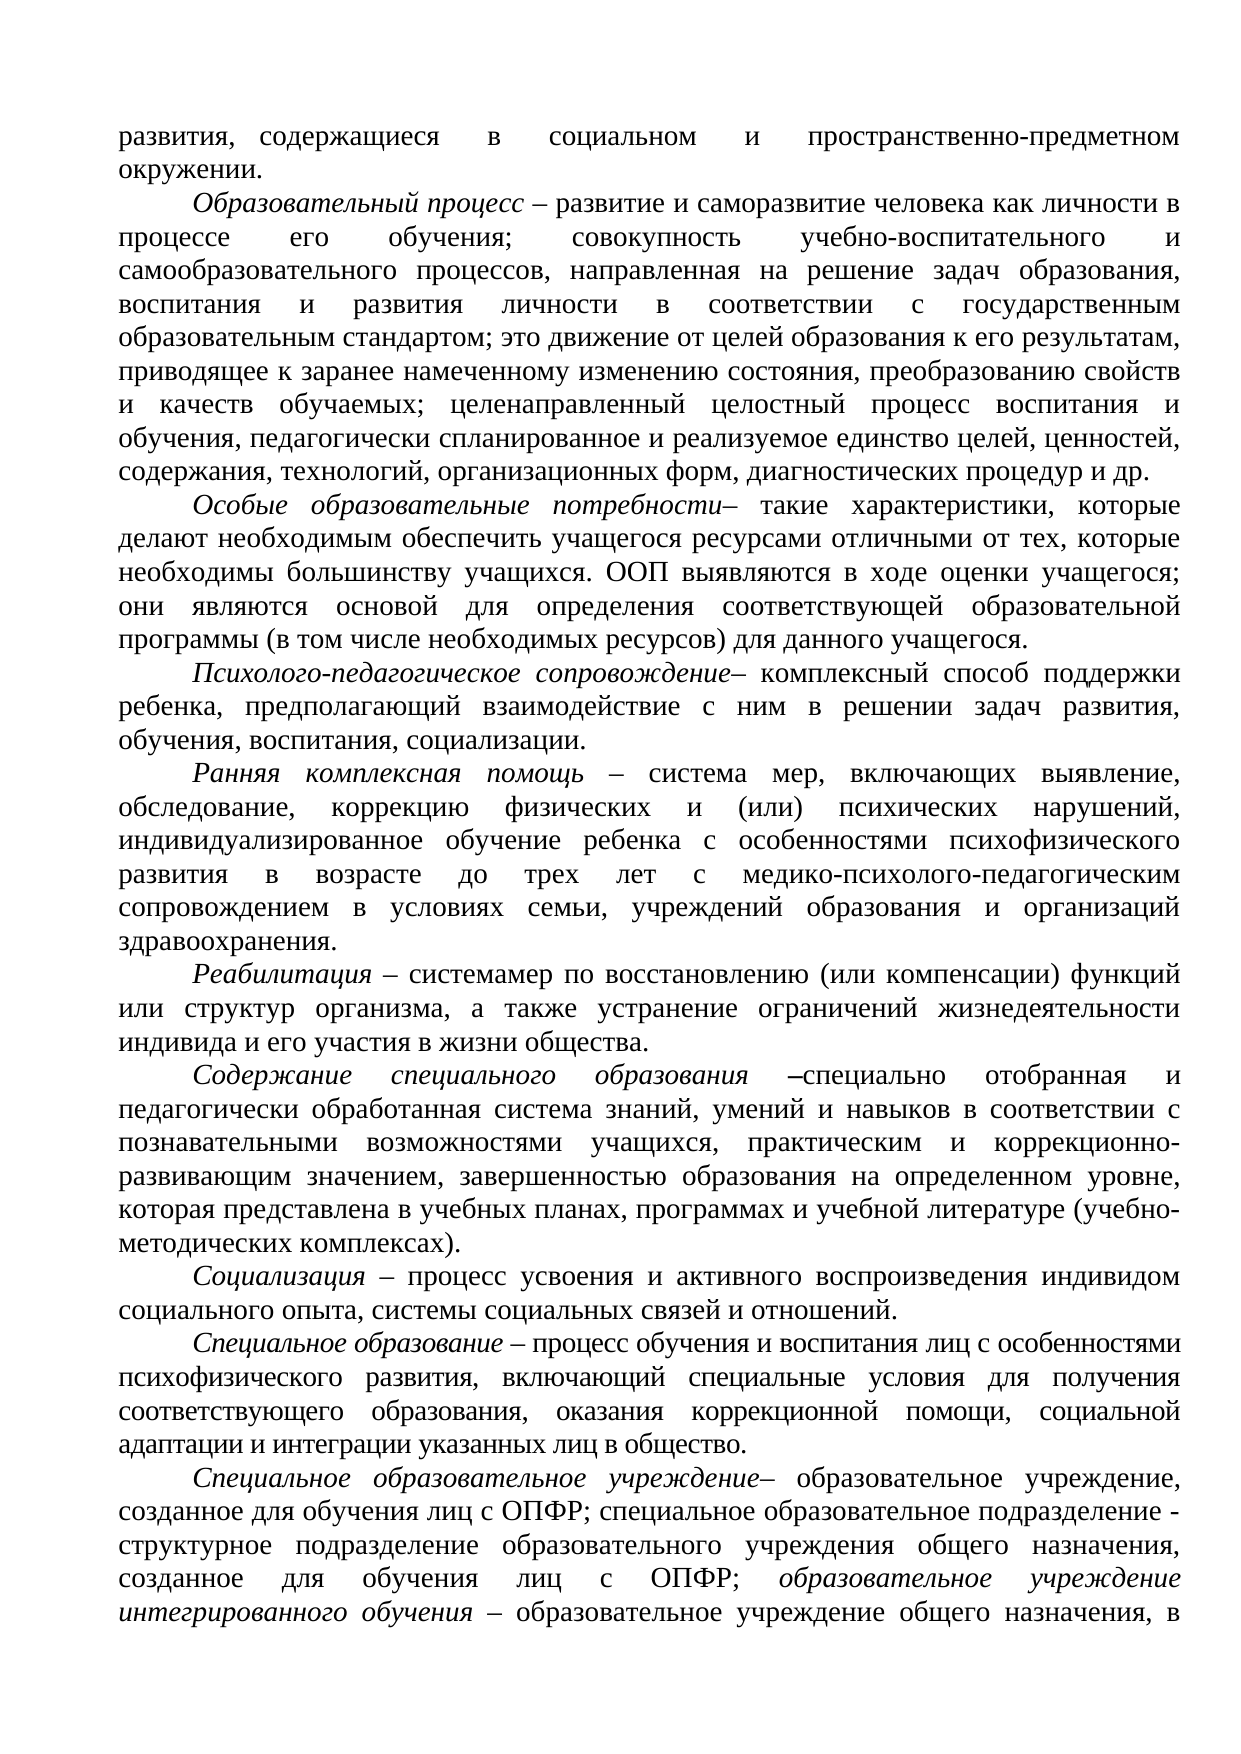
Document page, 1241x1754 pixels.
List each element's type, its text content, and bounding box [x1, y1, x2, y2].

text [118, 1460, 1181, 1627]
text Содержание специального образования –специально отобранная и педагогически обработанная система знаний, умений и навыков в соответствии с познавательными возможностями учащихся, практическим и коррекционно-развивающим значением, завершенностью образования на определенном уровне, которая представлена в учебных планах, программах и учебной литературе (учебно-методических комплексах). [118, 1057, 1181, 1258]
text Ранняя комплексная помощь – система мер, включающих выявление, обследование, коррекцию физических и (или) психических нарушений, индивидуализированное обучение ребенка с особенностями психофизического развития в возрасте до трех лет с медико-психолого-педагогическим сопровождением в условиях семьи, учреждений образования и организаций здравоохранения. [118, 755, 1181, 957]
text Особые образовательные потребности– такие характеристики, которые делают необходимым обеспечить учащегося ресурсами отличными от тех, которые необходимы большинству учащихся. ООП выявляются в ходе оценки учащегося; они являются основой для определения соответствующей образовательной программы (в том числе необходимых ресурсов) для данного учащегося. [118, 487, 1181, 655]
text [118, 118, 1181, 185]
text Социализация – процесс усвоения и активного воспроизведения индивидом социального опыта, системы социальных связей и отношений. [118, 1258, 1181, 1326]
text Специальное образование – процесс обучения и воспитания лиц с особенностями психофизического развития, включающий специальные условия для получения соответствующего образования, оказания коррекционной помощи, социальной адаптации и интеграции указанных лиц в общество. [118, 1326, 1181, 1460]
text Реабилитация – системамер по восстановлению (или компенсации) функций или структур организма, а также устранение ограничений жизнедеятельности индивида и его участия в жизни общества. [118, 957, 1181, 1057]
text Психолого-педагогическое сопровождение– комплексный способ поддержки ребенка, предполагающий взаимодействие с ним в решении задач развития, обучения, воспитания, социализации. [118, 655, 1181, 755]
text Образовательный процесс – развитие и саморазвитие человека как личности в процессе его обучения; совокупность учебно-воспитательного и самообразовательного процессов, направленная на решение задач образования, воспитания и развития личности в соответствии с государственным образовательным стандартом; это движение от целей образования к его результатам, приводящее к заранее намеченному изменению состояния, преобразованию свойств и качеств обучаемых; целенаправленный целостный процесс воспитания и обучения, педагогически спланированное и реализуемое единство целей, ценностей, содержания, технологий, организационных форм, диагностических процедур и др. [118, 185, 1181, 487]
